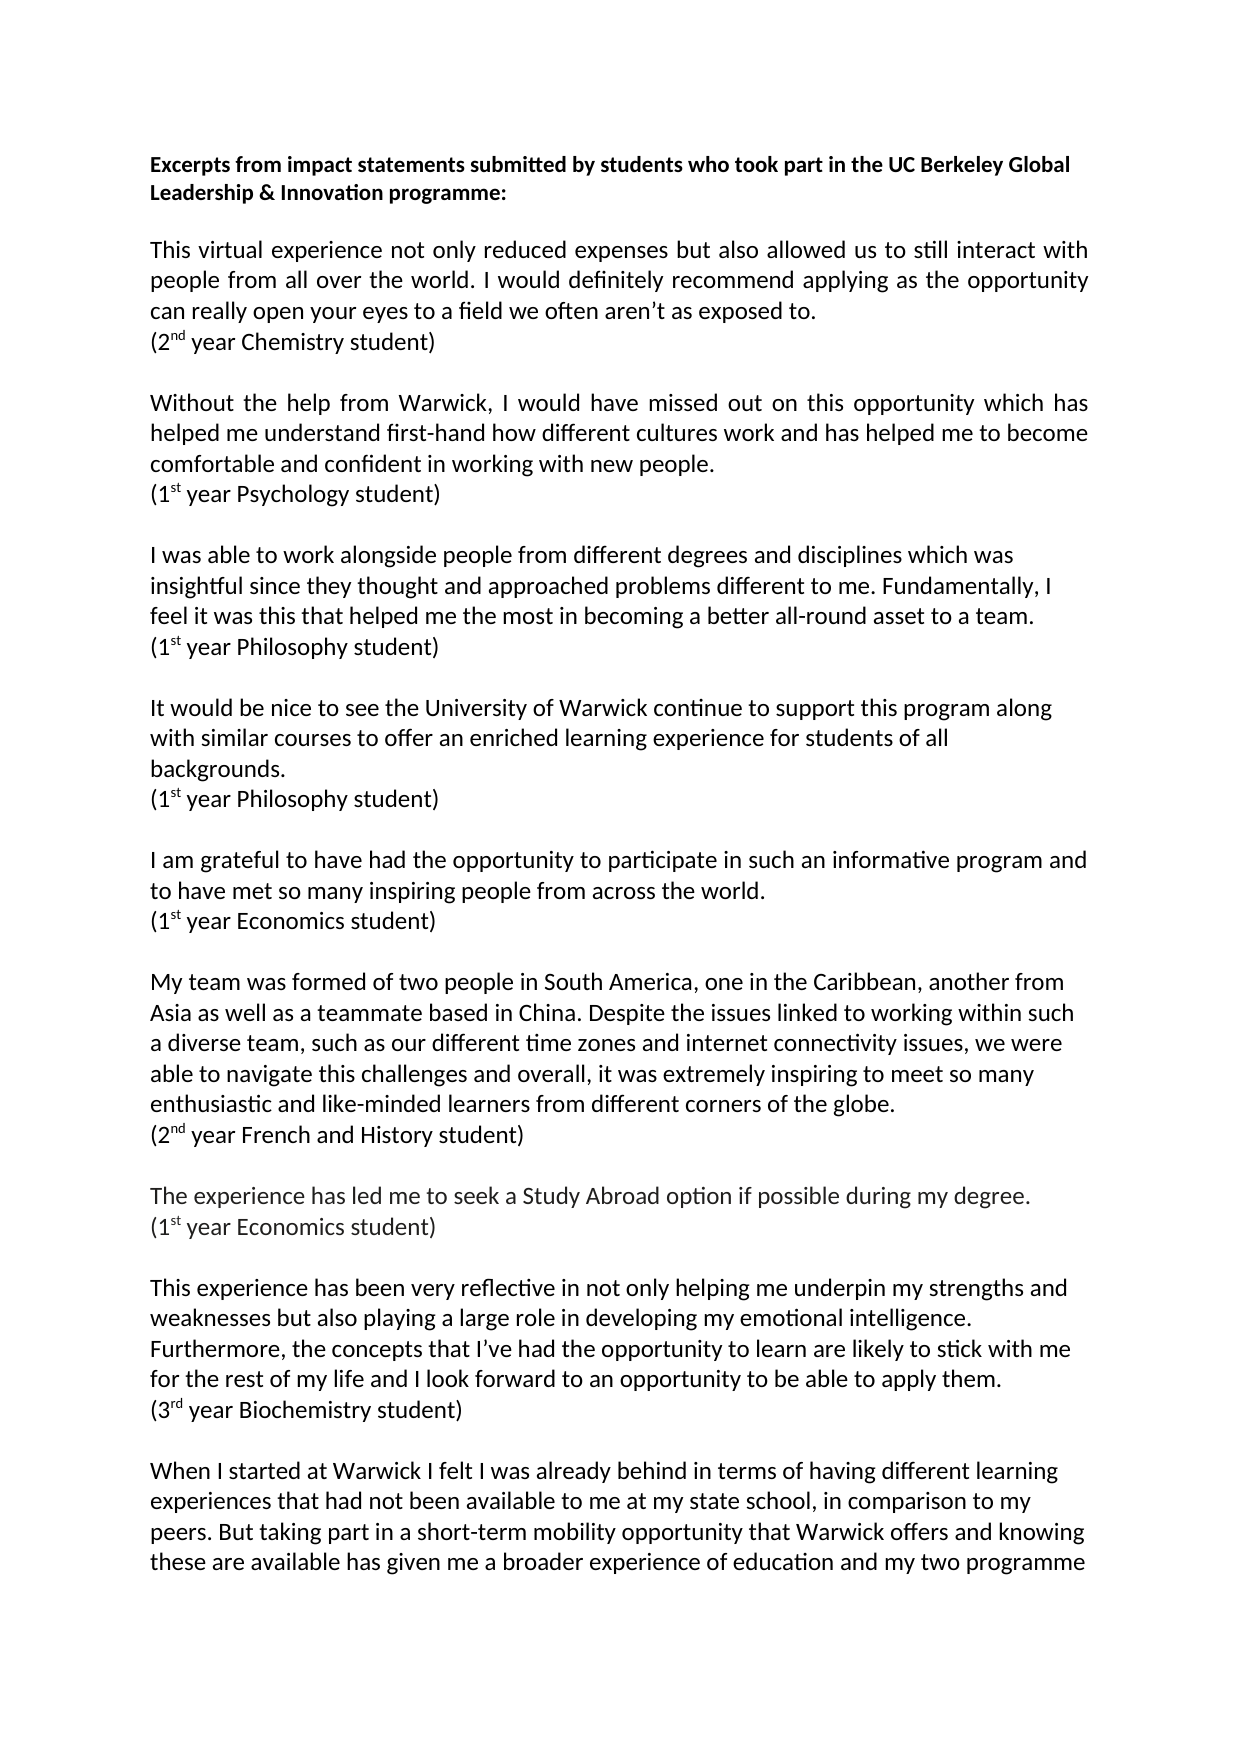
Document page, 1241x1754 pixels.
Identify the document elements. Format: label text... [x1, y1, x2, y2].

text My team was formed of two people in South America, one in the Caribbean, another from Asia as well as a teammate based in China. Despite the issues linked to working within such a diverse team, such as our different time zones and internet connectivity issues, we were able to navigate this challenges and overall, it was extremely inspiring to meet so many enthusiastic and like-minded learners from different corners of the globe. [150, 967, 1090, 1119]
text (2nd year French and History student) [150, 1119, 1090, 1150]
text Without the help from Warwick, I would have missed out on this opportunity which has helped me understand first-hand how different cultures work and has helped me to become comfortable and confident in working with new people. [150, 387, 1090, 478]
text I am grateful to have had the opportunity to participate in such an informative program and to have met so many inspiring people from across the world. [150, 844, 1090, 906]
text Excerpts from impact statements submitted by students who took part in the UC Berkeley Global Leadership & Innovation programme: [150, 150, 1090, 206]
text (1st year Psychology student) [150, 478, 1090, 509]
text The experience has led me to seek a Study Abroad option if possible during my degree. [150, 1180, 1090, 1211]
text This experience has been very reflective in not only helping me underpin my strengths and weaknesses but also playing a large role in developing my emotional intelligence. Furthermore, the concepts that I’ve had the opportunity to learn are likely to stick with me for the rest of my life and I look forward to an opportunity to be able to apply them. [150, 1272, 1090, 1394]
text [150, 1455, 1090, 1577]
text This virtual experience not only reduced expenses but also allowed us to still interact with people from all over the world. I would definitely recommend applying as the opportunity can really open your eyes to a field we often aren’t as exposed to. [150, 234, 1090, 326]
text (1st year Philosophy student) [150, 631, 1090, 661]
text (1st year Economics student) [150, 906, 1090, 936]
text (1st year Economics student) [150, 1211, 1090, 1241]
text I was able to work alongside people from different degrees and disciplines which was insightful since they thought and approached problems different to me. Fundamentally, I feel it was this that helped me the most in becoming a better all-round asset to a team. [150, 539, 1090, 631]
text (1st year Philosophy student) [150, 783, 1090, 814]
text (3rd year Biochemistry student) [150, 1394, 1090, 1424]
text (2nd year Chemistry student) [150, 326, 1090, 356]
text It would be nice to see the University of Warwick continue to support this program along with similar courses to offer an enriched learning experience for students of all backgrounds. [150, 692, 1090, 783]
